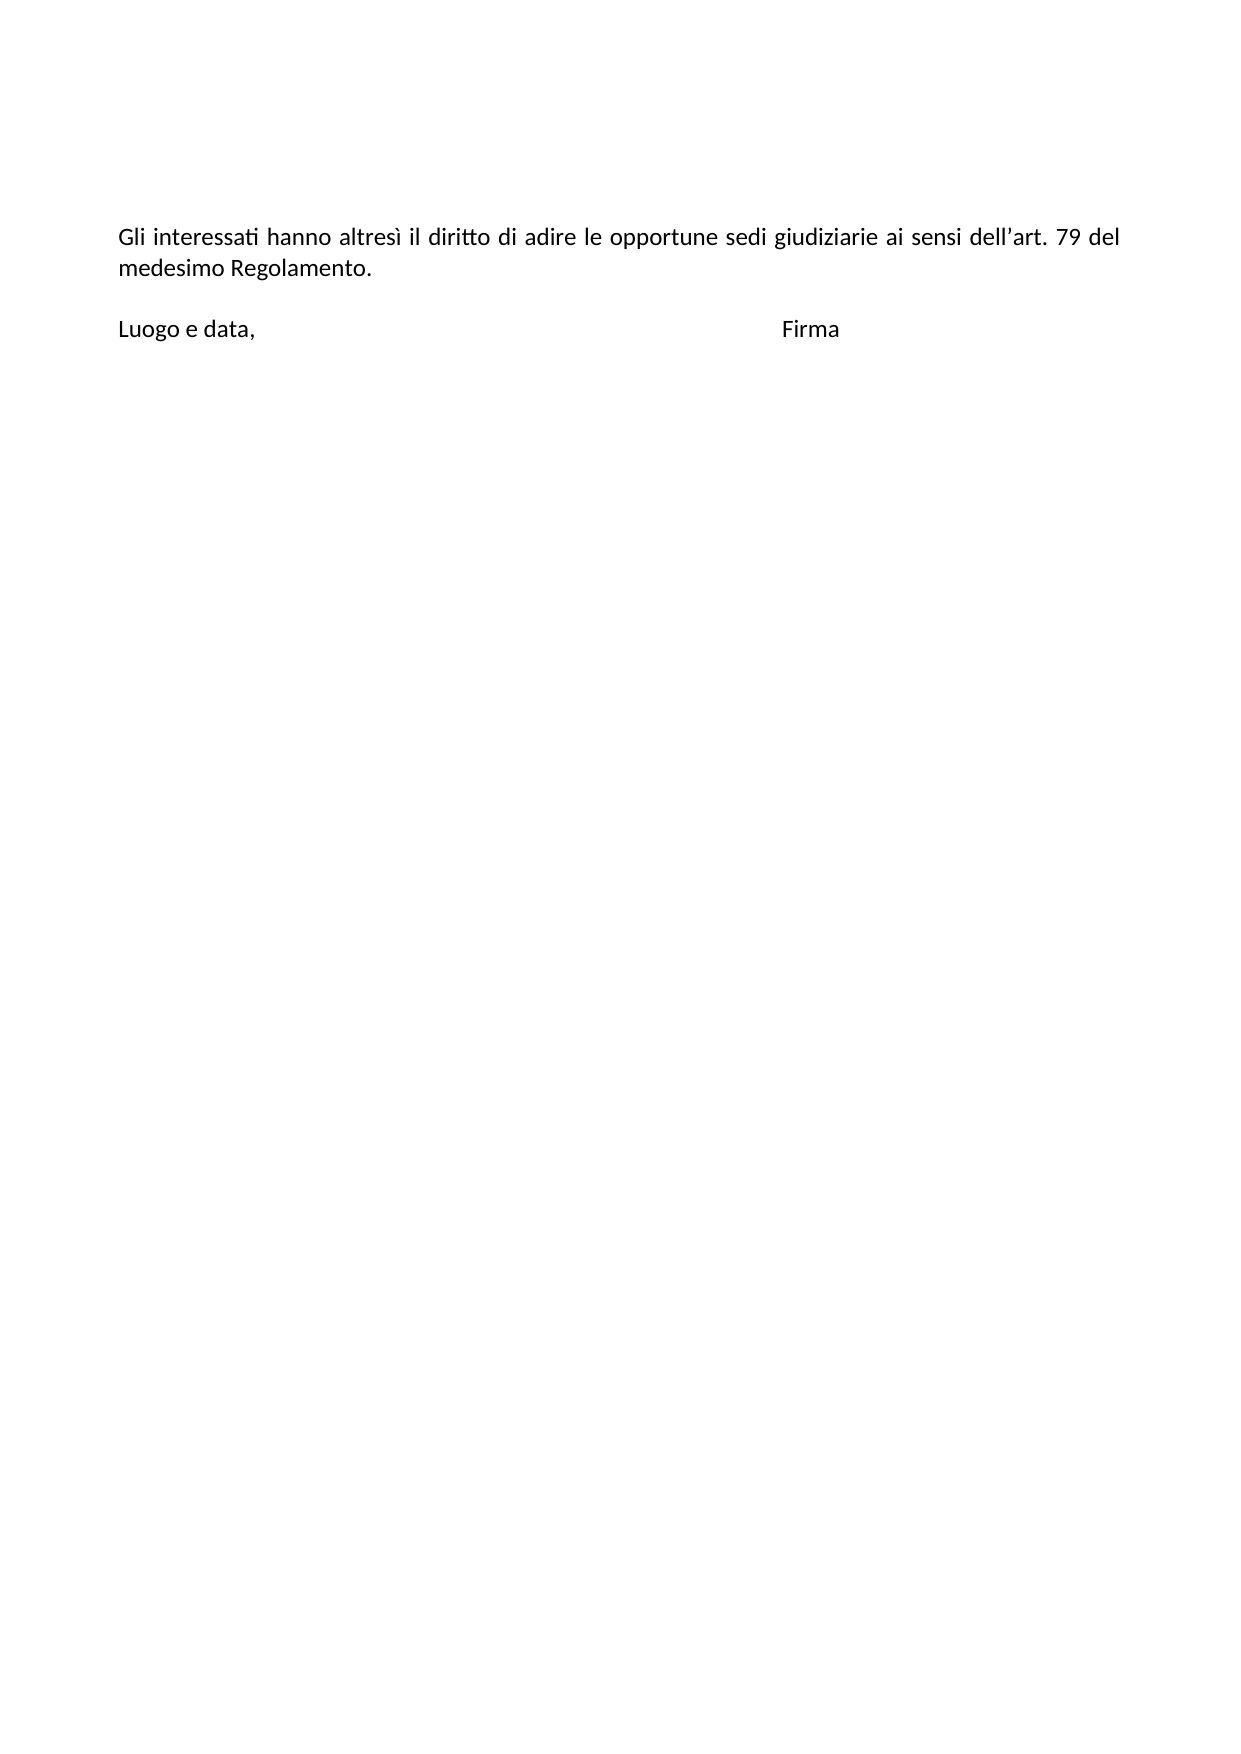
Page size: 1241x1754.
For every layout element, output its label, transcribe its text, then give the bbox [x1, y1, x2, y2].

text Luogo e data, Firma [118, 313, 1122, 344]
text Gli interessati hanno altresì il diritto di adire le opportune sedi giudiziarie ai sensi dell’art. 79 del medesimo Regolamento. [118, 222, 1122, 283]
